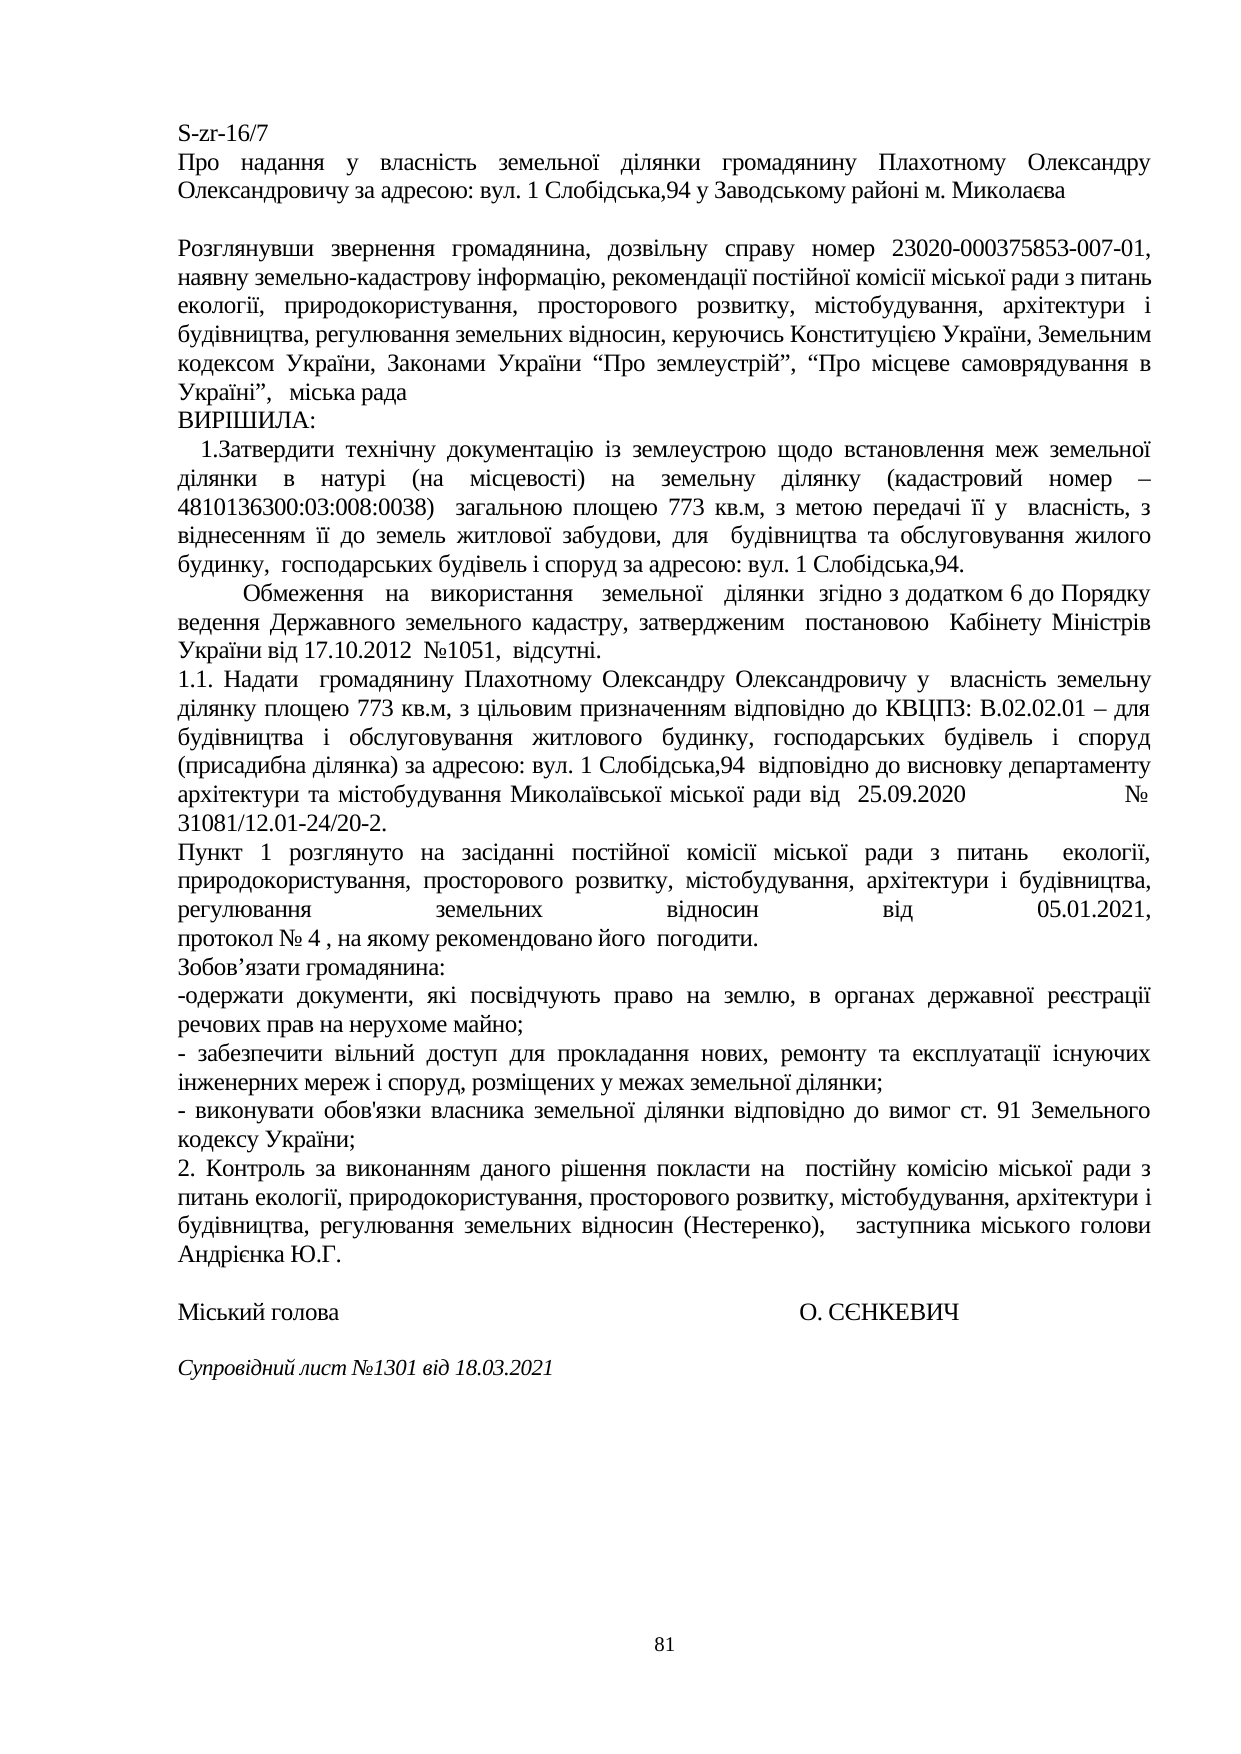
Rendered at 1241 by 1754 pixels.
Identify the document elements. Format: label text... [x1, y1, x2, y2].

text Зобов’язати громадянина: [177, 952, 1152, 981]
text - забезпечити вільний доступ для прокладання нових, ремонту та експлуатації існуючих інженерних мереж і споруд, розміщених у межах земельної ділянки; [177, 1038, 1152, 1096]
text Супровідний лист №1301 від 18.03.2021 [177, 1354, 1152, 1381]
text 1.Затвердити технічну документацію із землеустрою щодо встановлення меж земельної ділянки в натурі (на місцевості) на земельну ділянку (кадастровий номер – 4810136300:03:008:0038) загальною площею 773 кв.м, з метою передачі її у власність, з віднесенням її до земель житлової забудови, для будівництва та обслуговування жилого будинку, господарських будівель і споруд за адресою: вул. 1 Слобідська,94. [177, 434, 1152, 578]
text - виконувати обов'язки власника земельної ділянки відповідно до вимог ст. 91 Земельного кодексу України; [177, 1096, 1152, 1153]
text Обмеження на використання земельної ділянки згідно з додатком 6 до Порядку ведення Державного земельного кадастру, затвердженим постановою Кабінету Міністрів України від 17.10.2012 №1051, відсутні. [177, 578, 1152, 664]
text Пункт 1 розглянуто на засіданні постійної комісії міської ради з питань екології, природокористування, просторового розвитку, містобудування, архітектури і будівництва, регулювання земельних відносин від 05.01.2021, протокол № 4 , на якому рекомендовано його погодити. [177, 837, 1152, 952]
text Про надання у власність земельної ділянки громадянину Плахотному Олександру Олександровичу за адресою: вул. 1 Слобідська,94 у Заводському районі м. Миколаєва [177, 147, 1152, 204]
text S-zr-16/7 [177, 118, 1152, 147]
text 2. Контроль за виконанням даного рішення покласти на постійну комісію міської ради з питань екології, природокористування, просторового розвитку, містобудування, архітектури і будівництва, регулювання земельних відносин (Нестеренко), заступника міського голови Андрієнка Ю.Г. [177, 1153, 1152, 1268]
text Розглянувши звернення громадянина, дозвільну справу номер 23020-000375853-007-01, наявну земельно-кадастрову інформацію, рекомендації постійної комісії міської ради з питань екології, природокористування, просторового розвитку, містобудування, архітектури і будівництва, регулювання земельних відносин, керуючись Конституцією України, Земельним кодексом України, Законами України “Про землеустрій”, “Про місцеве самоврядування в Україні”, міська рада [177, 233, 1152, 406]
text -одержати документи, які посвідчують право на землю, в органах державної реєстрації речових прав на нерухоме майно; [177, 981, 1152, 1038]
text Міський голова О. СЄНКЕВИЧ [177, 1297, 1152, 1326]
text ВИРІШИЛА: [177, 406, 1152, 434]
text 1.1. Надати громадянину Плахотному Олександру Олександровичу у власність земельну ділянку площею 773 кв.м, з цільовим призначенням відповідно до КВЦПЗ: В.02.02.01 – для будівництва і обслуговування житлового будинку, господарських будівель і споруд (присадибна ділянка) за адресою: вул. 1 Слобідська,94 відповідно до висновку департаменту архітектури та містобудування Миколаївської міської ради від 25.09.2020 № 31081/12.01-24/20-2. [177, 664, 1152, 837]
